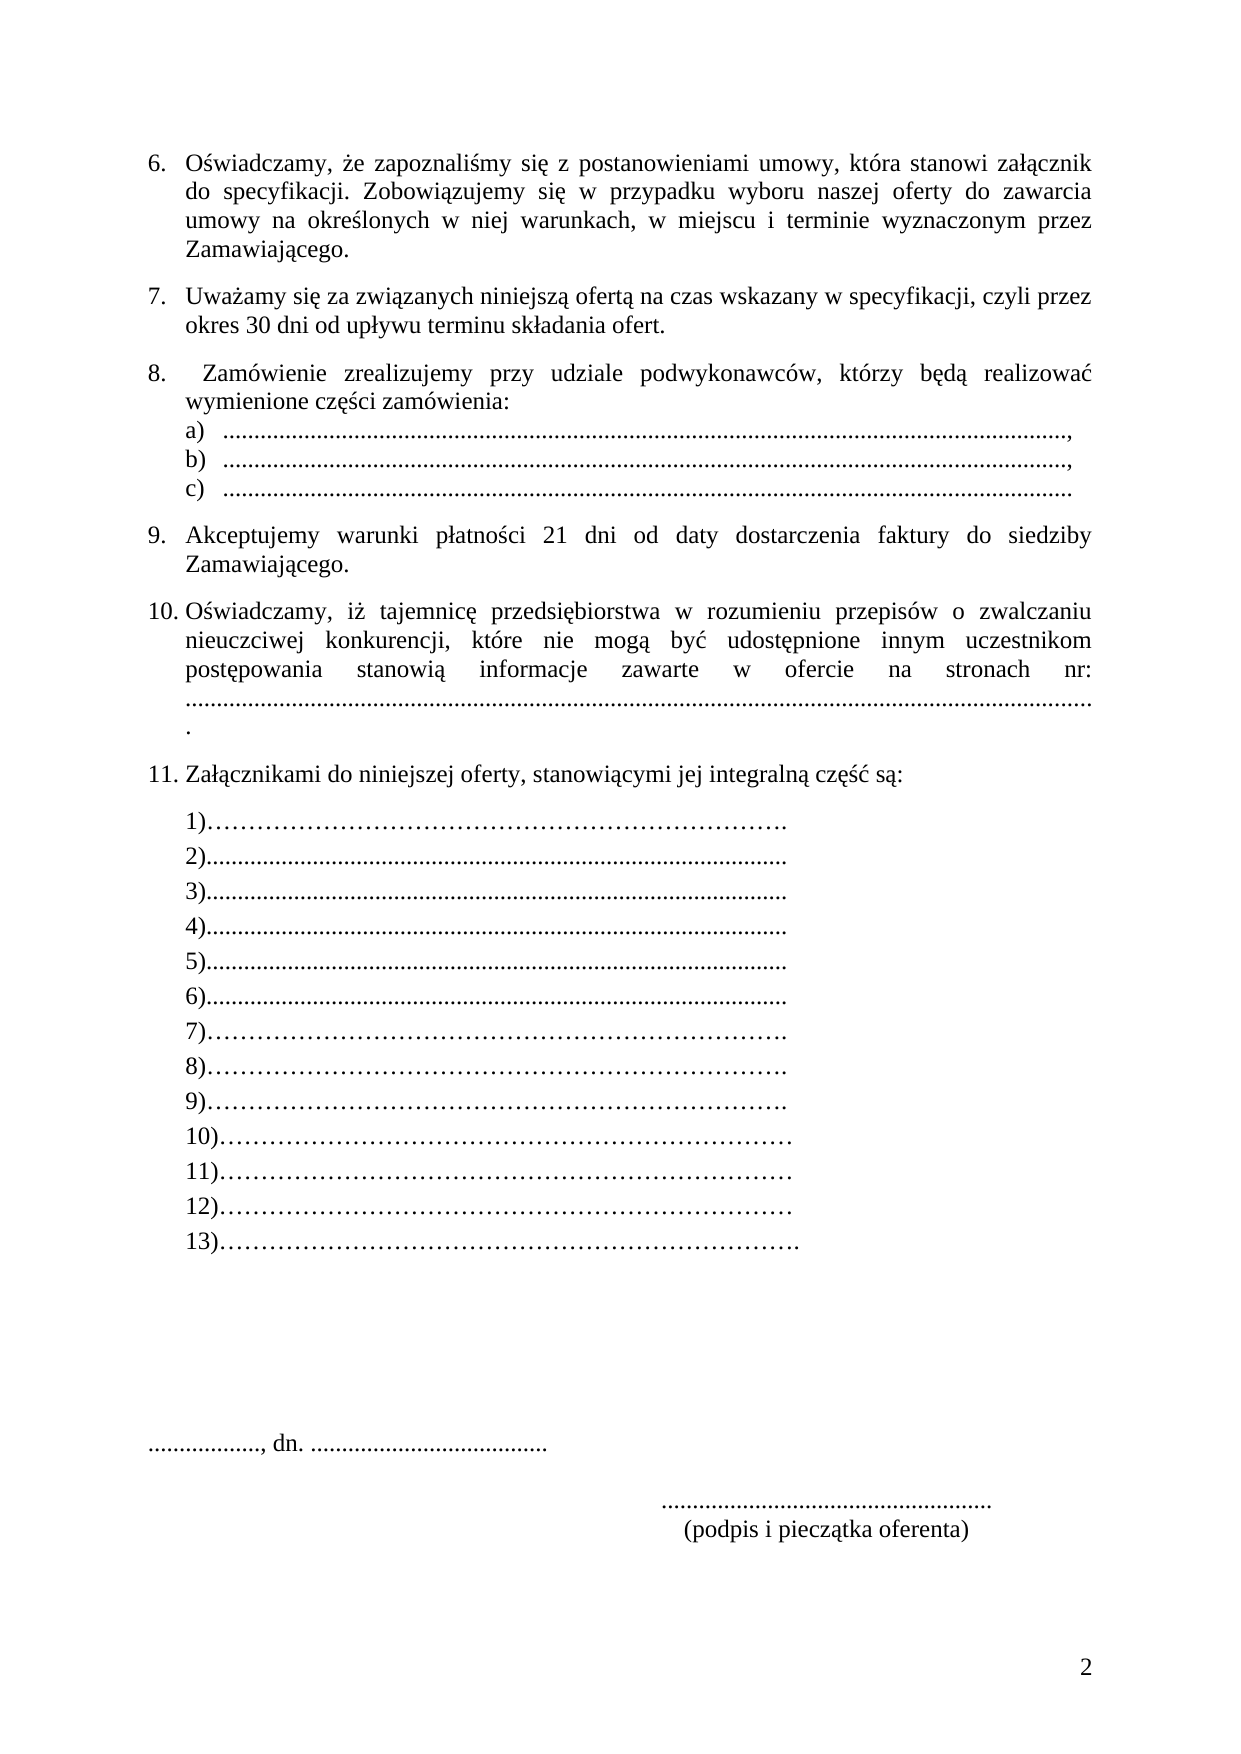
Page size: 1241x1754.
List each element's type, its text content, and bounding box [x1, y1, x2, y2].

text 2)............................................................................................. [185, 841, 1093, 870]
text ..................................................... [148, 1485, 1093, 1514]
text .................., dn. ...................................... [148, 1428, 1093, 1456]
text 7)……………………………………………………………. [185, 1016, 1093, 1045]
list .................., [185, 415, 1093, 444]
list Akceptujemy warunki płatności 21 dni od daty dostarczenia faktury do siedziby Zamawiającego. [148, 520, 1093, 578]
text 6)............................................................................................. [185, 981, 1093, 1010]
list Załącznikami do niniejszej oferty, stanowiącymi jej integralną część są: [148, 759, 1093, 788]
list ................... [185, 473, 1093, 501]
text 5)............................................................................................. [185, 946, 1093, 975]
list Oświadczamy, że zapoznaliśmy się z postanowieniami umowy, która stanowi załącznik do specyfikacji. Zobowiązujemy się w przypadku wyboru naszej oferty do zawarcia umowy na określonych w niej warunkach, w miejscu i terminie wyznaczonym przez Zamawiającego. [148, 148, 1093, 263]
list Zamówienie zrealizujemy przy udziale podwykonawców, którzy będą realizować wymienione części zamówienia: [148, 358, 1093, 415]
text 11)…………………………………………………………… [185, 1156, 1093, 1185]
list .................., [185, 444, 1093, 473]
text 8)……………………………………………………………. [185, 1051, 1093, 1080]
text 13)……………………………………………………………. [185, 1226, 1093, 1255]
text 3)............................................................................................. [185, 876, 1093, 905]
text 1)……………………………………………………………. [185, 806, 1093, 835]
text 4)............................................................................................. [148, 911, 1093, 940]
text 12)…………………………………………………………… [185, 1191, 1093, 1220]
list Oświadczamy, iż tajemnicę przedsiębiorstwa w rozumieniu przepisów o zwalczaniu nieuczciwej konkurencji, które nie mogą być udostępnione innym uczestnikom postępowania stanowią informacje zawarte w ofercie na stronach nr: . [148, 596, 1093, 740]
text (podpis i pieczątka oferenta) [148, 1514, 1093, 1543]
text 9)……………………………………………………………. [185, 1086, 1093, 1115]
text 10)…………………………………………………………… [185, 1121, 1093, 1150]
list Uważamy się za związanych niniejszą ofertą na czas wskazany w specyfikacji, czyli przez okres 30 dni od upływu terminu składania ofert. [148, 281, 1093, 339]
